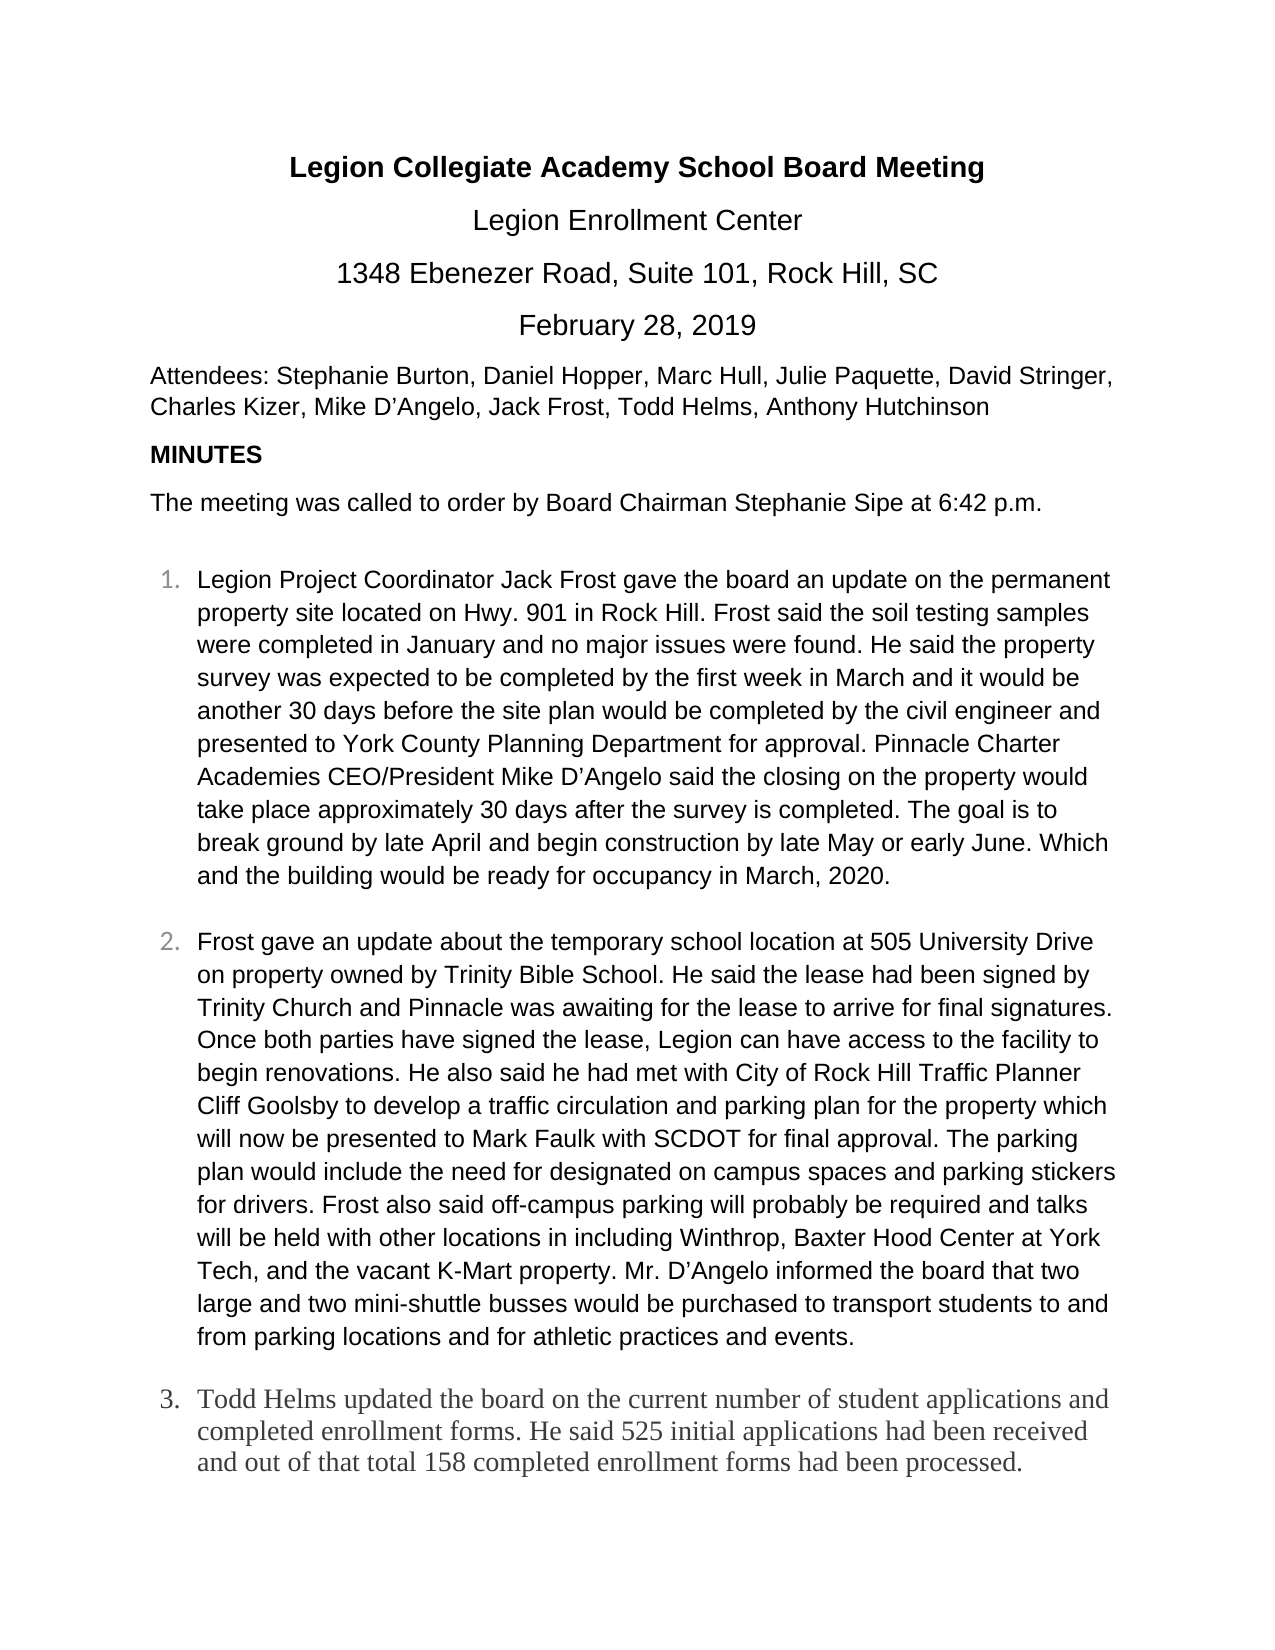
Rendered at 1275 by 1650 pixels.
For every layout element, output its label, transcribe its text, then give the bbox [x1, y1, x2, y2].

text 1348 Ebenezer Road, Suite 101, Rock Hill, SC [150, 256, 1125, 289]
text Attendees: Stephanie Burton, Daniel Hopper, Marc Hull, Julie Paquette, David Stringer, Charles Kizer, Mike D’Angelo, Jack Frost, Todd Helms, Anthony Hutchinson [150, 361, 1125, 421]
text Legion Enrollment Center [150, 203, 1125, 236]
text Legion Collegiate Academy School Board Meeting [150, 150, 1125, 183]
text The meeting was called to order by Board Chairman Stephanie Sipe at 6:42 p.m. [150, 488, 1125, 516]
text February 28, 2019 [150, 308, 1125, 342]
list Frost gave an update about the temporary school location at 505 University Drive on property owned by Trinity Bible School. He said the lease had been signed by Trinity Church and Pinnacle was awaiting for the lease to arrive for final signatures. Once both parties have signed the lease, Legion can have access to the facility to begin renovations. He also said he had met with City of Rock Hill Traffic Planner Cliff Goolsby to develop a traffic circulation and parking plan for the property which will now be presented to Mark Faulk with SCDOT for final approval. The parking plan would include the need for designated on campus spaces and parking stickers for drivers. Frost also said off-campus parking will probably be required and talks will be held with other locations in including Winthrop, Baxter Hood Center at York Tech, and the vacant K-Mart property. Mr. D’Angelo informed the board that two large and two mini-shuttle busses would be purchased to transport students to and from parking locations and for athletic practices and events. [159, 924, 1124, 1352]
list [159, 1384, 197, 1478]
list Legion Project Coordinator Jack Frost gave the board an update on the permanent property site located on Hwy. 901 in Rock Hill. Frost said the soil testing samples were completed in January and no major issues were found. He said the property survey was expected to be completed by the first week in March and it would be another 30 days before the site plan would be completed by the civil engineer and presented to York County Planning Department for approval. Pinnacle Charter Academies CEO/President Mike D’Angelo said the closing on the property would take place approximately 30 days after the survey is completed. The goal is to break ground by late April and begin construction by late May or early June. Which and the building would be ready for occupancy in March, 2020. [159, 562, 1124, 891]
text MINUTES [150, 440, 1125, 469]
